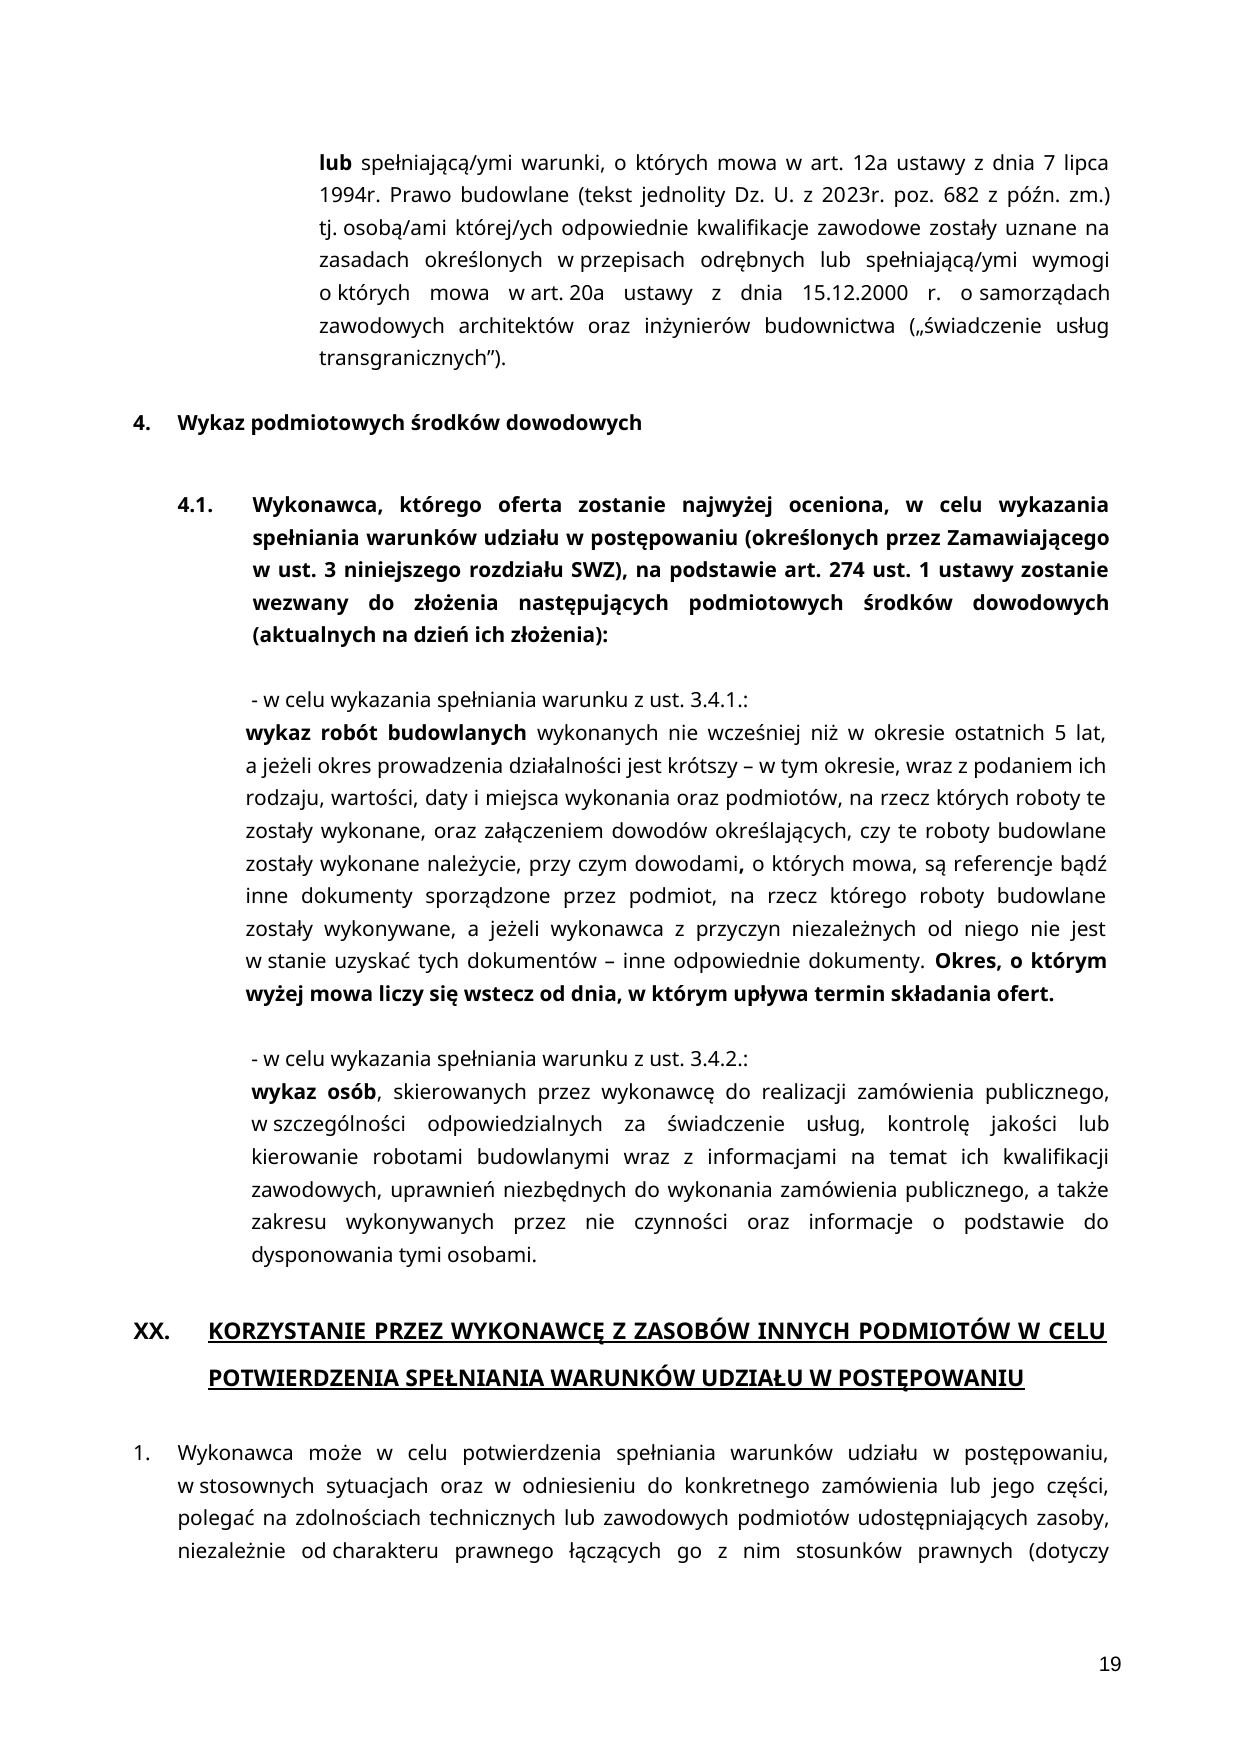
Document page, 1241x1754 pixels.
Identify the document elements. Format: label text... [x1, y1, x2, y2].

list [133, 1438, 1110, 1564]
list KORZYSTANIE PRZEZ WYKONAWCĘ Z ZASOBÓW INNYCH PODMIOTÓW W CELU POTWIERDZENIA SPEŁNIANIA WARUNKÓW UDZIAŁU W POSTĘPOWANIU [170, 1315, 1107, 1393]
list Wykonawca, którego oferta zostanie najwyżej oceniona, w celu wykazania spełniania warunków udziału w postępowaniu (określonych przez Zamawiającego w ust. 3 niniejszego rozdziału SWZ), na podstawie art. 274 ust. 1 ustawy zostanie wezwany do złożenia następujących podmiotowych środków dowodowych (aktualnych na dzień ich złożenia): [177, 490, 1110, 649]
text lub spełniającą/ymi warunki, o których mowa w art. 12a ustawy z dnia 7 lipca 1994r. Prawo budowlane (tekst jednolity Dz. U. z 2023r. poz. 682 z późn. zm.) tj. osobą/ami której/ych odpowiednie kwalifikacje zawodowe zostały uznane na zasadach określonych w przepisach odrębnych lub spełniającą/ymi wymogi o których mowa w art. 20a ustawy z dnia 15.12.2000 r. o samorządach zawodowych architektów oraz inżynierów budownictwa („świadczenie usług transgranicznych”). [319, 148, 1110, 372]
text - w celu wykazania spełniania warunku z ust. 3.4.2.: [192, 1044, 1110, 1073]
text - w celu wykazania spełniania warunku z ust. 3.4.1.: [192, 686, 1110, 714]
list wykaz robót budowlanych wykonanych nie wcześniej niż w okresie ostatnich 5 lat, a jeżeli okres prowadzenia działalności jest krótszy – w tym okresie, wraz z podaniem ich rodzaju, wartości, daty i miejsca wykonania oraz podmiotów, na rzecz których roboty te zostały wykonane, oraz załączeniem dowodów określających, czy te roboty budowlane zostały wykonane należycie, przy czym dowodami, o których mowa, są referencje bądź inne dokumenty sporządzone przez podmiot, na rzecz którego roboty budowlane zostały wykonywane, a jeżeli wykonawca z przyczyn niezależnych od niego nie jest w stanie uzyskać tych dokumentów – inne odpowiednie dokumenty. Okres, o którym wyżej mowa liczy się wstecz od dnia, w którym upływa termin składania ofert. [245, 718, 1107, 1007]
list Wykaz podmiotowych środków dowodowych [133, 408, 1110, 437]
text wykaz osób, skierowanych przez wykonawcę do realizacji zamówienia publicznego, w szczególności odpowiedzialnych za świadczenie usług, kontrolę jakości lub kierowanie robotami budowlanymi wraz z informacjami na temat ich kwalifikacji zawodowych, uprawnień niezbędnych do wykonania zamówienia publicznego, a także zakresu wykonywanych przez nie czynności oraz informacje o podstawie do dysponowania tymi osobami. [251, 1077, 1110, 1268]
